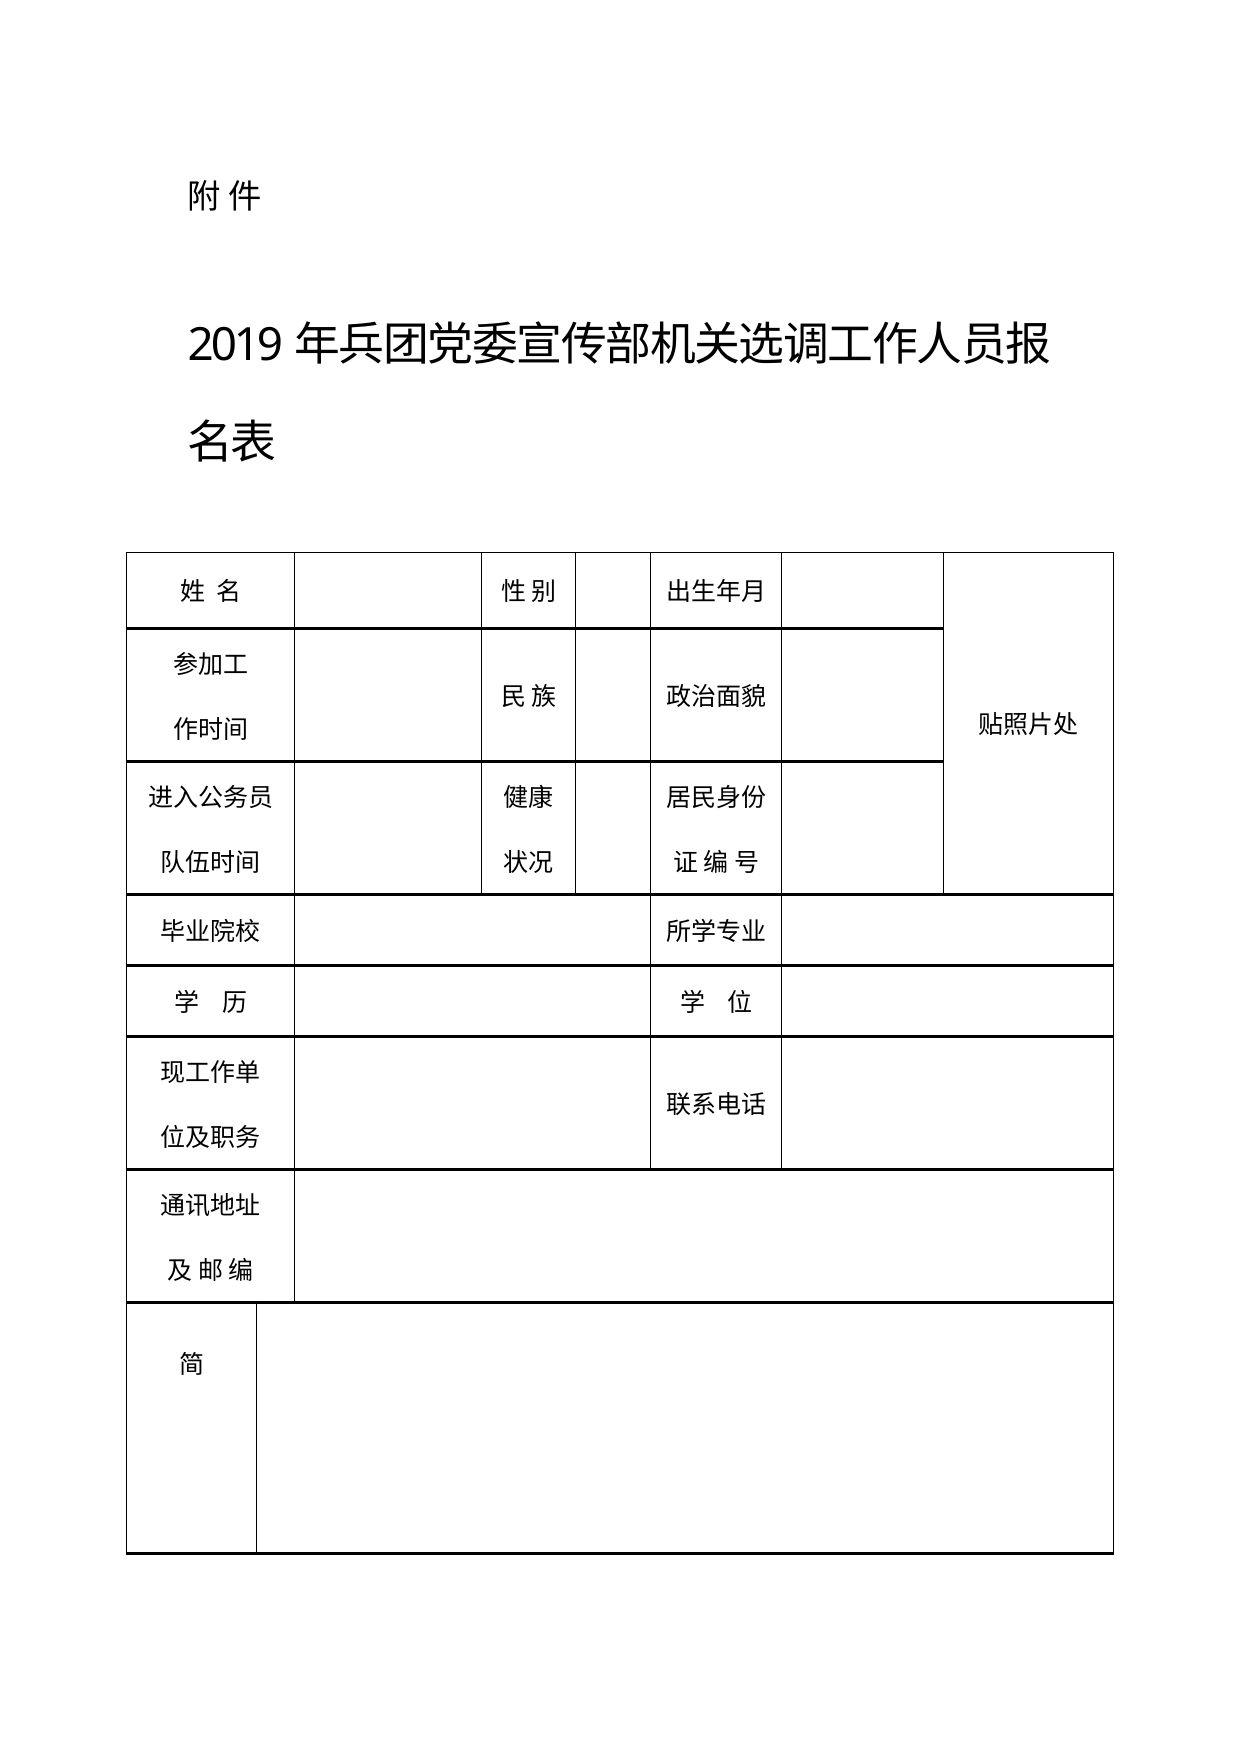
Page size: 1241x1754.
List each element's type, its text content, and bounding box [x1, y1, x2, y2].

table_cell 民 族 [482, 630, 575, 760]
text 附 件 [187, 162, 1053, 227]
table_cell 政治面貌 [651, 630, 781, 760]
table_cell [782, 763, 943, 893]
table_cell [295, 967, 650, 1034]
table_cell 通讯地址 及 邮 编 [127, 1171, 294, 1301]
table_header 贴照片处 [944, 553, 1113, 893]
table_cell [576, 763, 650, 893]
table_cell [782, 967, 1113, 1034]
table_header [576, 553, 650, 627]
table_cell 现工作单 位及职务 [127, 1038, 294, 1168]
table_cell [782, 1038, 1113, 1168]
table_cell 学 历 [127, 967, 294, 1034]
table_cell 毕业院校 [127, 896, 294, 964]
table_header [295, 553, 481, 627]
table_cell [295, 763, 481, 893]
table_cell [295, 896, 650, 964]
table_cell 联系电话 [651, 1038, 781, 1168]
table_cell [782, 630, 943, 760]
text 2019年兵团党委宣传部机关选调工作人员报名表 [187, 292, 1053, 487]
table_header [782, 553, 943, 627]
table_cell 进入公务员队伍时间 [127, 763, 294, 893]
table_cell 参加工 作时间 [127, 630, 294, 760]
table_cell 健康状况 [482, 763, 575, 893]
table_header 出生年月 [651, 553, 781, 627]
table_cell [257, 1304, 1113, 1552]
table_cell [782, 896, 1113, 964]
table_cell [576, 630, 650, 760]
table_cell [295, 1038, 650, 1168]
table_cell [295, 1171, 1113, 1301]
table_cell 所学专业 [651, 896, 781, 964]
table_cell 居民身份 证 编 号 [651, 763, 781, 893]
table_header 性 别 [482, 553, 575, 627]
table_cell [295, 630, 481, 760]
table_header 姓 名 [127, 553, 294, 627]
table_cell 简 历 [127, 1304, 256, 1552]
table_cell 学 位 [651, 967, 781, 1034]
